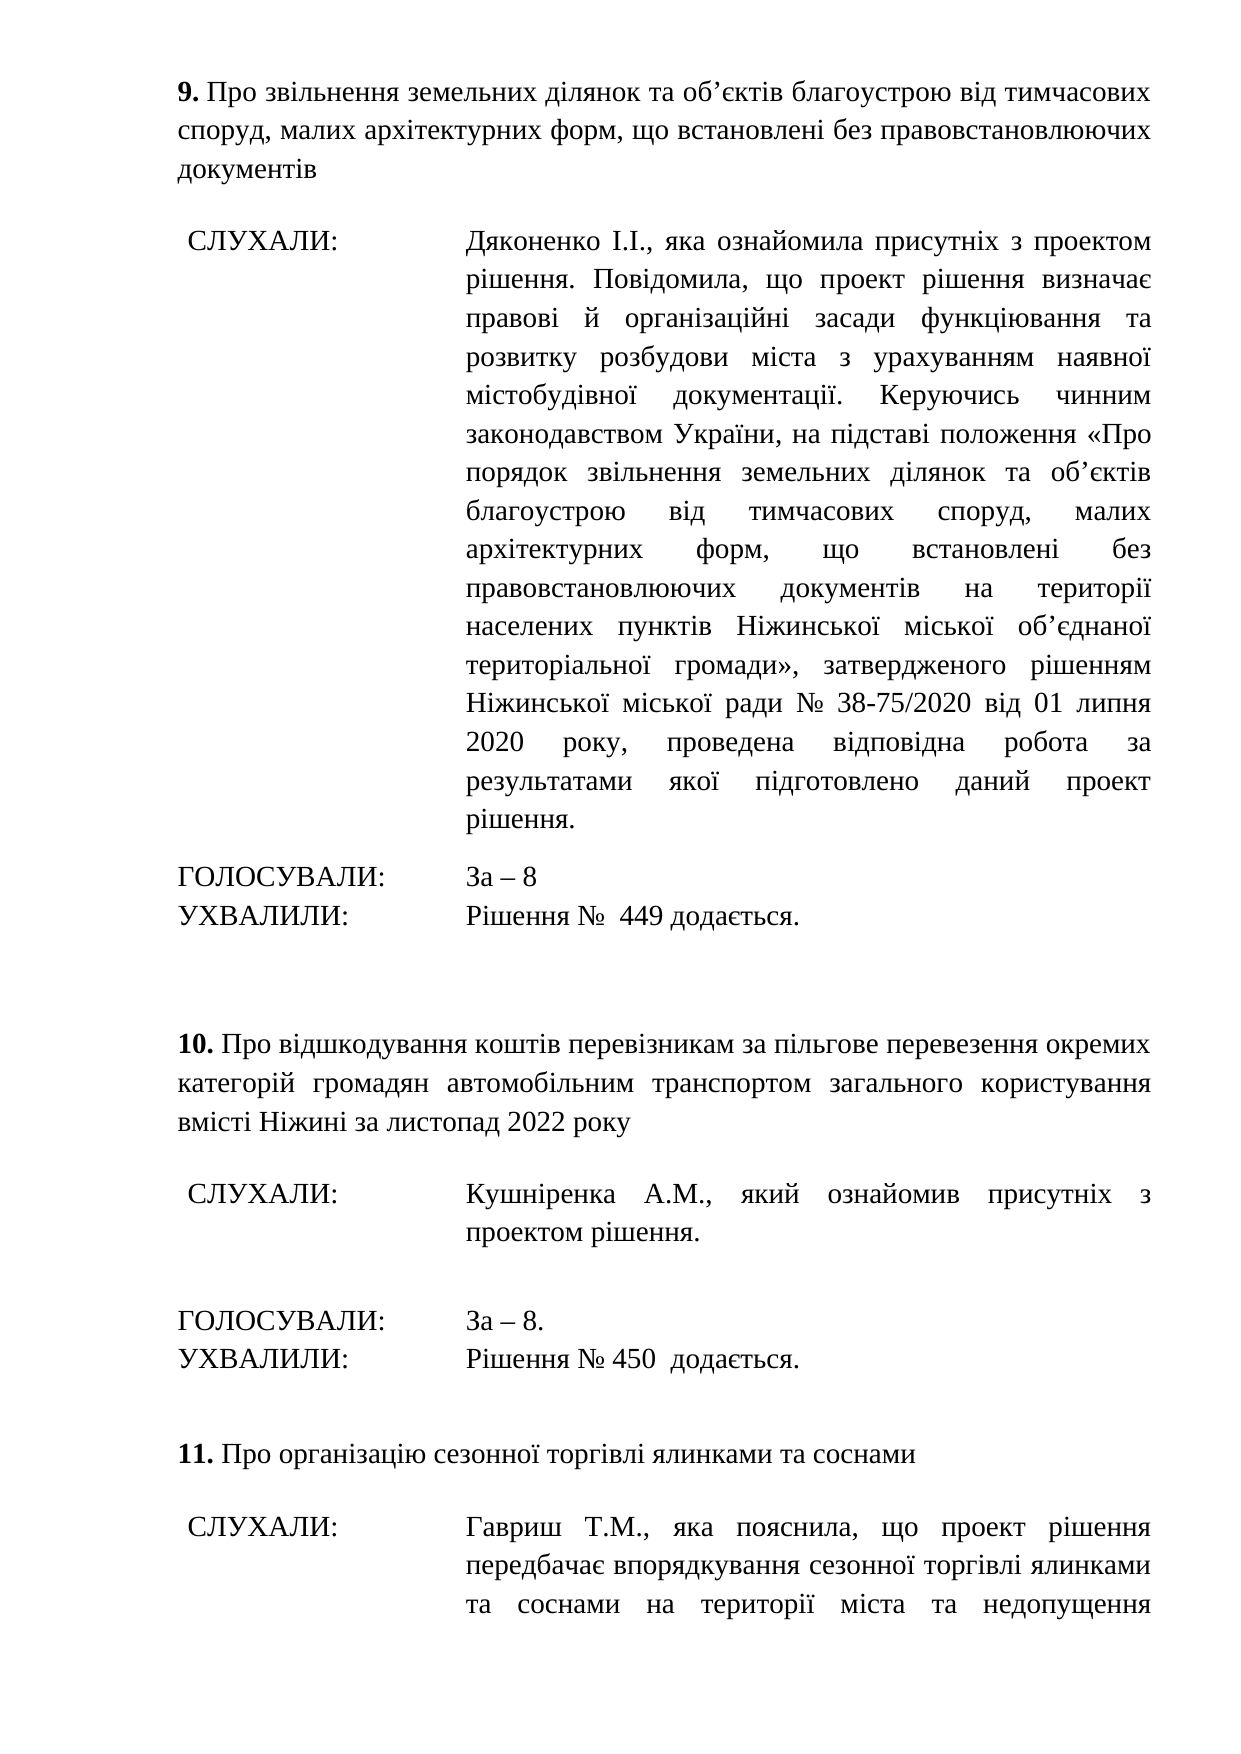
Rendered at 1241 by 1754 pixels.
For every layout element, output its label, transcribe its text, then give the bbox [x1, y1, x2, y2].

table_header СЛУХАЛИ: [176, 1176, 454, 1303]
table_cell ГОЛОСУВАЛИ: [176, 859, 454, 898]
table_cell За – 8 [454, 859, 1163, 898]
list Про відшкодування коштів перевізникам за пільгове перевезення окремих категорій громадян автомобільним транспортом загального користування вмісті Ніжині за листопад 2022 року [177, 1027, 1152, 1137]
table_cell За – 8. [454, 1303, 1163, 1342]
table_header СЛУХАЛИ: [176, 1509, 454, 1636]
table_cell УХВАЛИЛИ: [176, 1342, 454, 1403]
table_cell Рішення № 450 додається. [454, 1342, 1163, 1403]
table_cell Рішення № 449 додається. [454, 898, 1163, 959]
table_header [454, 1509, 1163, 1636]
list Про організацію сезонної торгівлі ялинками та соснами [177, 1437, 1152, 1470]
table_cell ГОЛОСУВАЛИ: [176, 1303, 454, 1342]
table_header Кушніренка А.М., який ознайомив присутніх з проектом рішення. [454, 1176, 1163, 1303]
list Про звільнення земельних ділянок та об’єктів благоустрою від тимчасових споруд, малих архітектурних форм, що встановлені без правовстановлюючих документів [177, 74, 1152, 184]
table_header Дяконенко І.І., яка ознайомила присутніх з проектом рішення. Повідомила, що проект рішення визначає правові й організаційні засади функціювання та розвитку розбудови міста з урахуванням наявної містобудівної документації. Керуючись чинним законодавством України, на підставі положення «Про порядок звільнення земельних ділянок та об’єктів благоустрою від тимчасових споруд, малих архітектурних форм, що встановлені без правовстановлюючих документів на території населених пунктів Ніжинської міської об’єднаної територіальної громади», затвердженого рішенням Ніжинської міської ради № 38-75/2020 від 01 липня 2020 року, проведена відповідна робота за результатами якої підготовлено даний проект рішення. [454, 223, 1163, 859]
table_cell УХВАЛИЛИ: [176, 898, 454, 959]
table_header СЛУХАЛИ: [176, 223, 454, 859]
